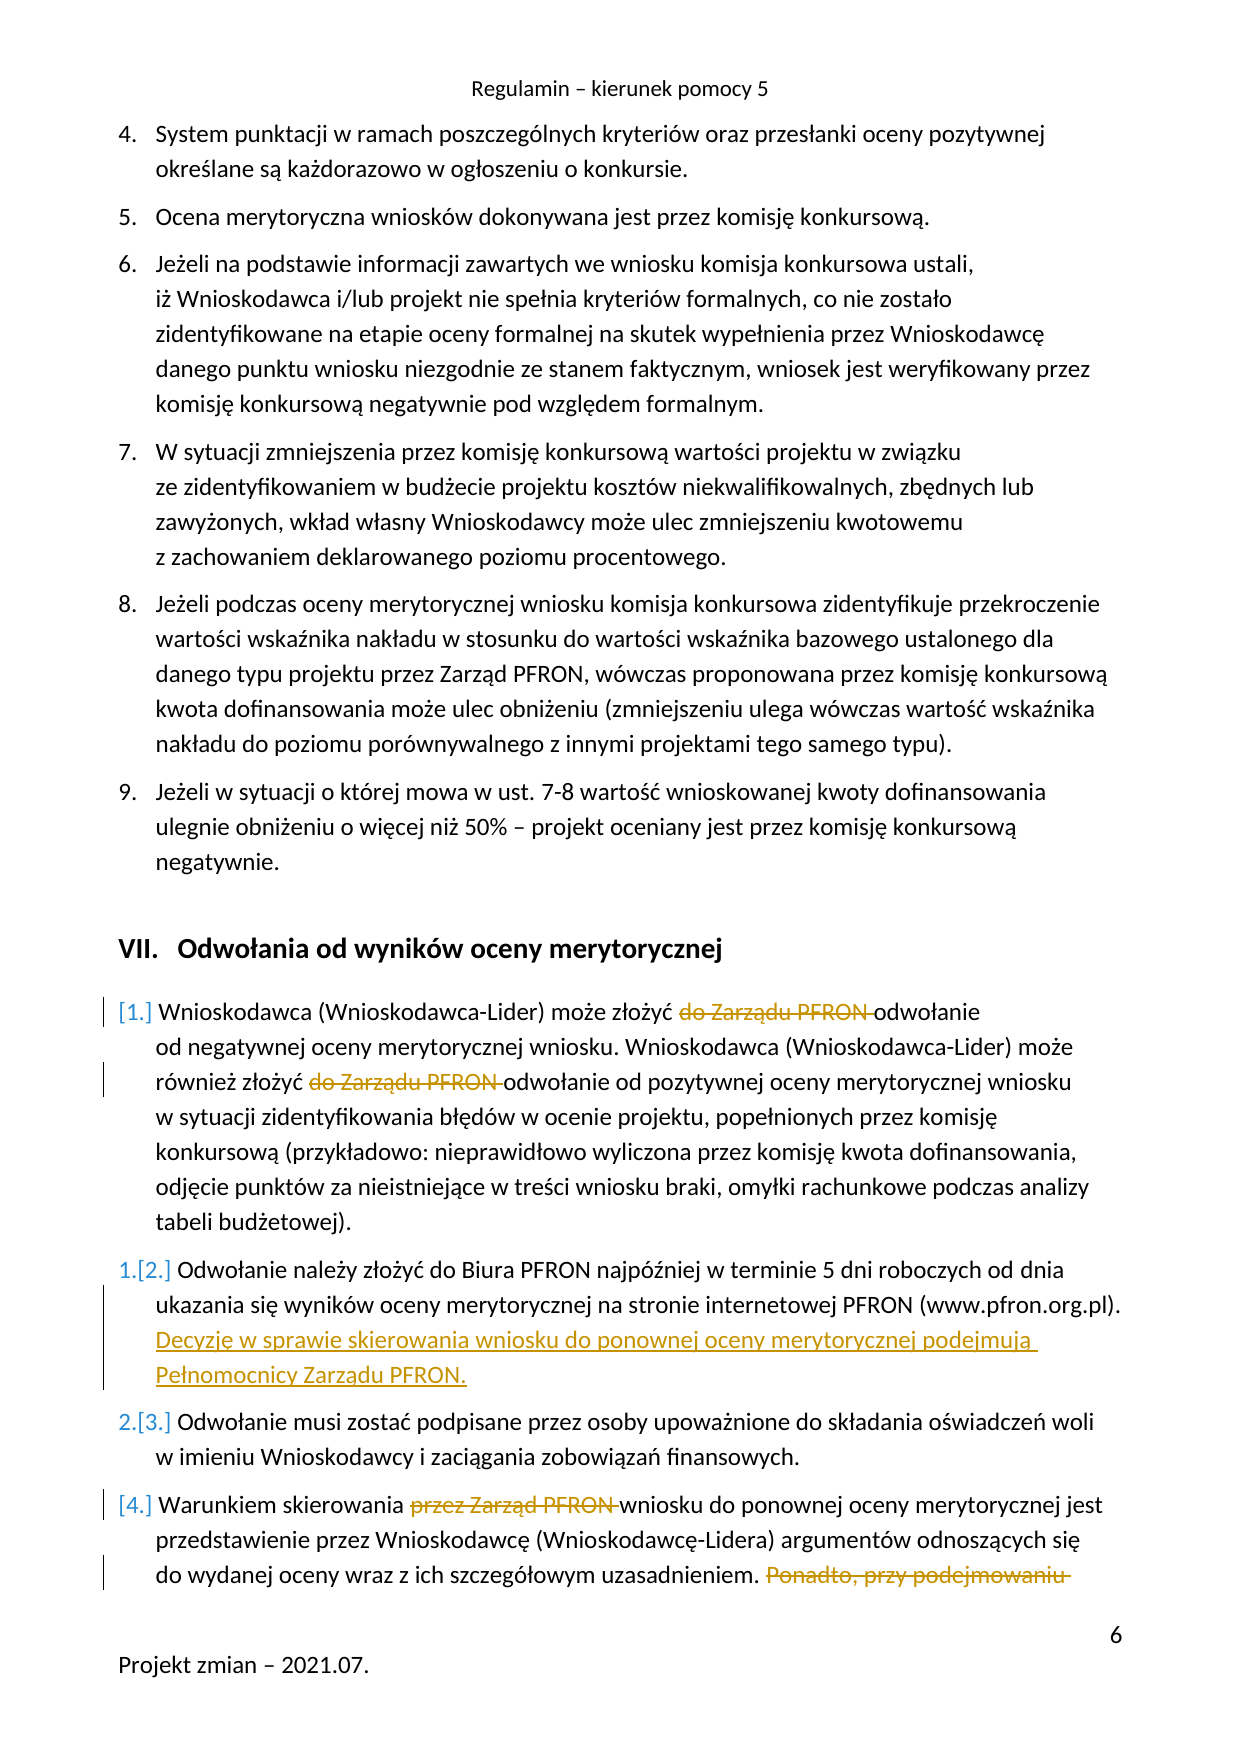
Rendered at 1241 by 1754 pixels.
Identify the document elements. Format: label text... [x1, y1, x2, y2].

subtitle Odwołania od wyników oceny merytorycznej [118, 931, 1122, 966]
list Ocena merytoryczna wniosków dokonywana jest przez komisję konkursową. [118, 201, 1122, 231]
list Jeżeli podczas oceny merytorycznej wniosku komisja konkursowa zidentyfikuje przekroczenie wartości wskaźnika nakładu w stosunku do wartości wskaźnika bazowego ustalonego dla danego typu projektu przez Zarząd PFRON, wówczas proponowana przez komisję konkursową kwota dofinansowania może ulec obniżeniu (zmniejszeniu ulega wówczas wartość wskaźnika nakładu do poziomu porównywalnego z innymi projektami tego samego typu). [118, 588, 1122, 759]
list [118, 1489, 1122, 1589]
list Jeżeli na podstawie informacji zawartych we wniosku komisja konkursowa ustali, iż Wnioskodawca i/lub projekt nie spełnia kryteriów formalnych, co nie zostało zidentyfikowane na etapie oceny formalnej na skutek wypełnienia przez Wnioskodawcę danego punktu wniosku niezgodnie ze stanem faktycznym, wniosek jest weryfikowany przez komisję konkursową negatywnie pod względem formalnym. [118, 248, 1122, 419]
list Jeżeli w sytuacji o której mowa w ust. 7-8 wartość wnioskowanej kwoty dofinansowania ulegnie obniżeniu o więcej niż 50% – projekt oceniany jest przez komisję konkursową negatywnie. [118, 776, 1122, 876]
list Wnioskodawca (Wnioskodawca-Lider) może złożyć odwołanie od negatywnej oceny merytorycznej wniosku. Wnioskodawca (Wnioskodawca-Lider) może również złożyć odwołanie od pozytywnej oceny merytorycznej wniosku w sytuacji zidentyfikowania błędów w ocenie projektu, popełnionych przez komisję konkursową (przykładowo: nieprawidłowo wyliczona przez komisję kwota dofinansowania, odjęcie punktów za nieistniejące w treści wniosku braki, omyłki rachunkowe podczas analizy tabeli budżetowej). [118, 997, 1122, 1237]
list Odwołanie należy złożyć do Biura PFRON najpóźniej w terminie 5 dni roboczych od dnia ukazania się wyników oceny merytorycznej na stronie internetowej PFRON (www.pfron.org.pl). [118, 1254, 1122, 1389]
list W sytuacji zmniejszenia przez komisję konkursową wartości projektu w związku ze zidentyfikowaniem w budżecie projektu kosztów niekwalifikowalnych, zbędnych lub zawyżonych, wkład własny Wnioskodawcy może ulec zmniejszeniu kwotowemu z zachowaniem deklarowanego poziomu procentowego. [118, 436, 1122, 571]
list Odwołanie musi zostać podpisane przez osoby upoważnione do składania oświadczeń woli w imieniu Wnioskodawcy i zaciągania zobowiązań finansowych. [118, 1407, 1122, 1472]
list System punktacji w ramach poszczególnych kryteriów oraz przesłanki oceny pozytywnej określane są każdorazowo w ogłoszeniu o konkursie. [118, 118, 1122, 184]
